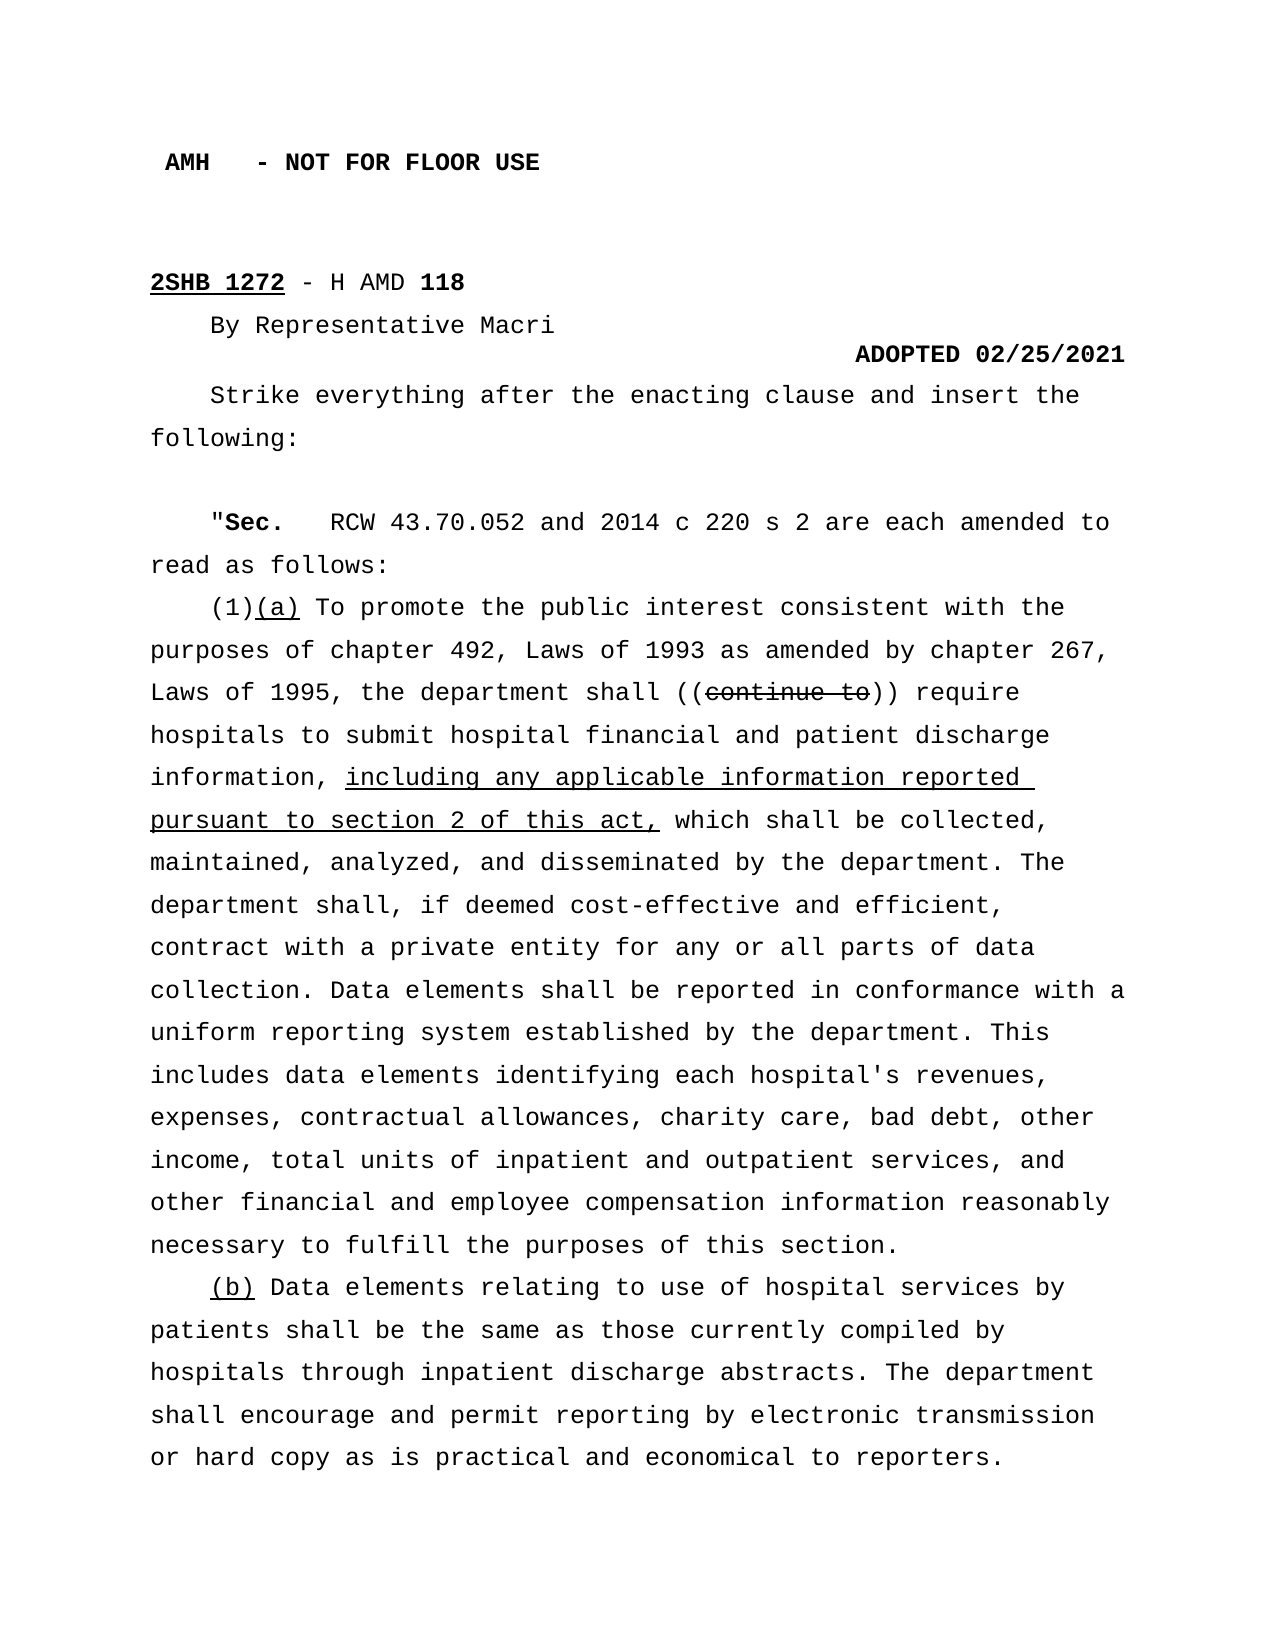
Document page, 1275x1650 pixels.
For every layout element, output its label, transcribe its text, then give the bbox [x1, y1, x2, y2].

text "Sec. RCW 43.70.052 and 2014 c 220 s 2 are each amended to read as follows: [150, 497, 1125, 582]
text 2SHB 1272 - H AMD 118 [150, 257, 1125, 299]
text AMH - NOT FOR FLOOR USE [150, 150, 1125, 178]
text By Representative Macri [150, 299, 1125, 342]
text (b) Data elements relating to use of hospital services by patients shall be the same as those currently compiled by hospitals through inpatient discharge abstracts. The department shall encourage and permit reporting by electronic transmission or hard copy as is practical and economical to reporters. [150, 1262, 1125, 1474]
text Strike everything after the enacting clause and insert the following: [150, 370, 1125, 455]
text ADOPTED 02/25/2021 [150, 342, 1125, 370]
text (1)(a) To promote the public interest consistent with the purposes of chapter 492, Laws of 1993 as amended by chapter 267, Laws of 1995, the department shall ((continue to)) require hospitals to submit hospital financial and patient discharge information, including any applicable information reported pursuant to section 2 of this act, which shall be collected, maintained, analyzed, and disseminated by the department. The department shall, if deemed cost-effective and efficient, contract with a private entity for any or all parts of data collection. Data elements shall be reported in conformance with a uniform reporting system established by the department. This includes data elements identifying each hospital's revenues, expenses, contractual allowances, charity care, bad debt, other income, total units of inpatient and outpatient services, and other financial and employee compensation information reasonably necessary to fulfill the purposes of this section. [150, 582, 1125, 1262]
